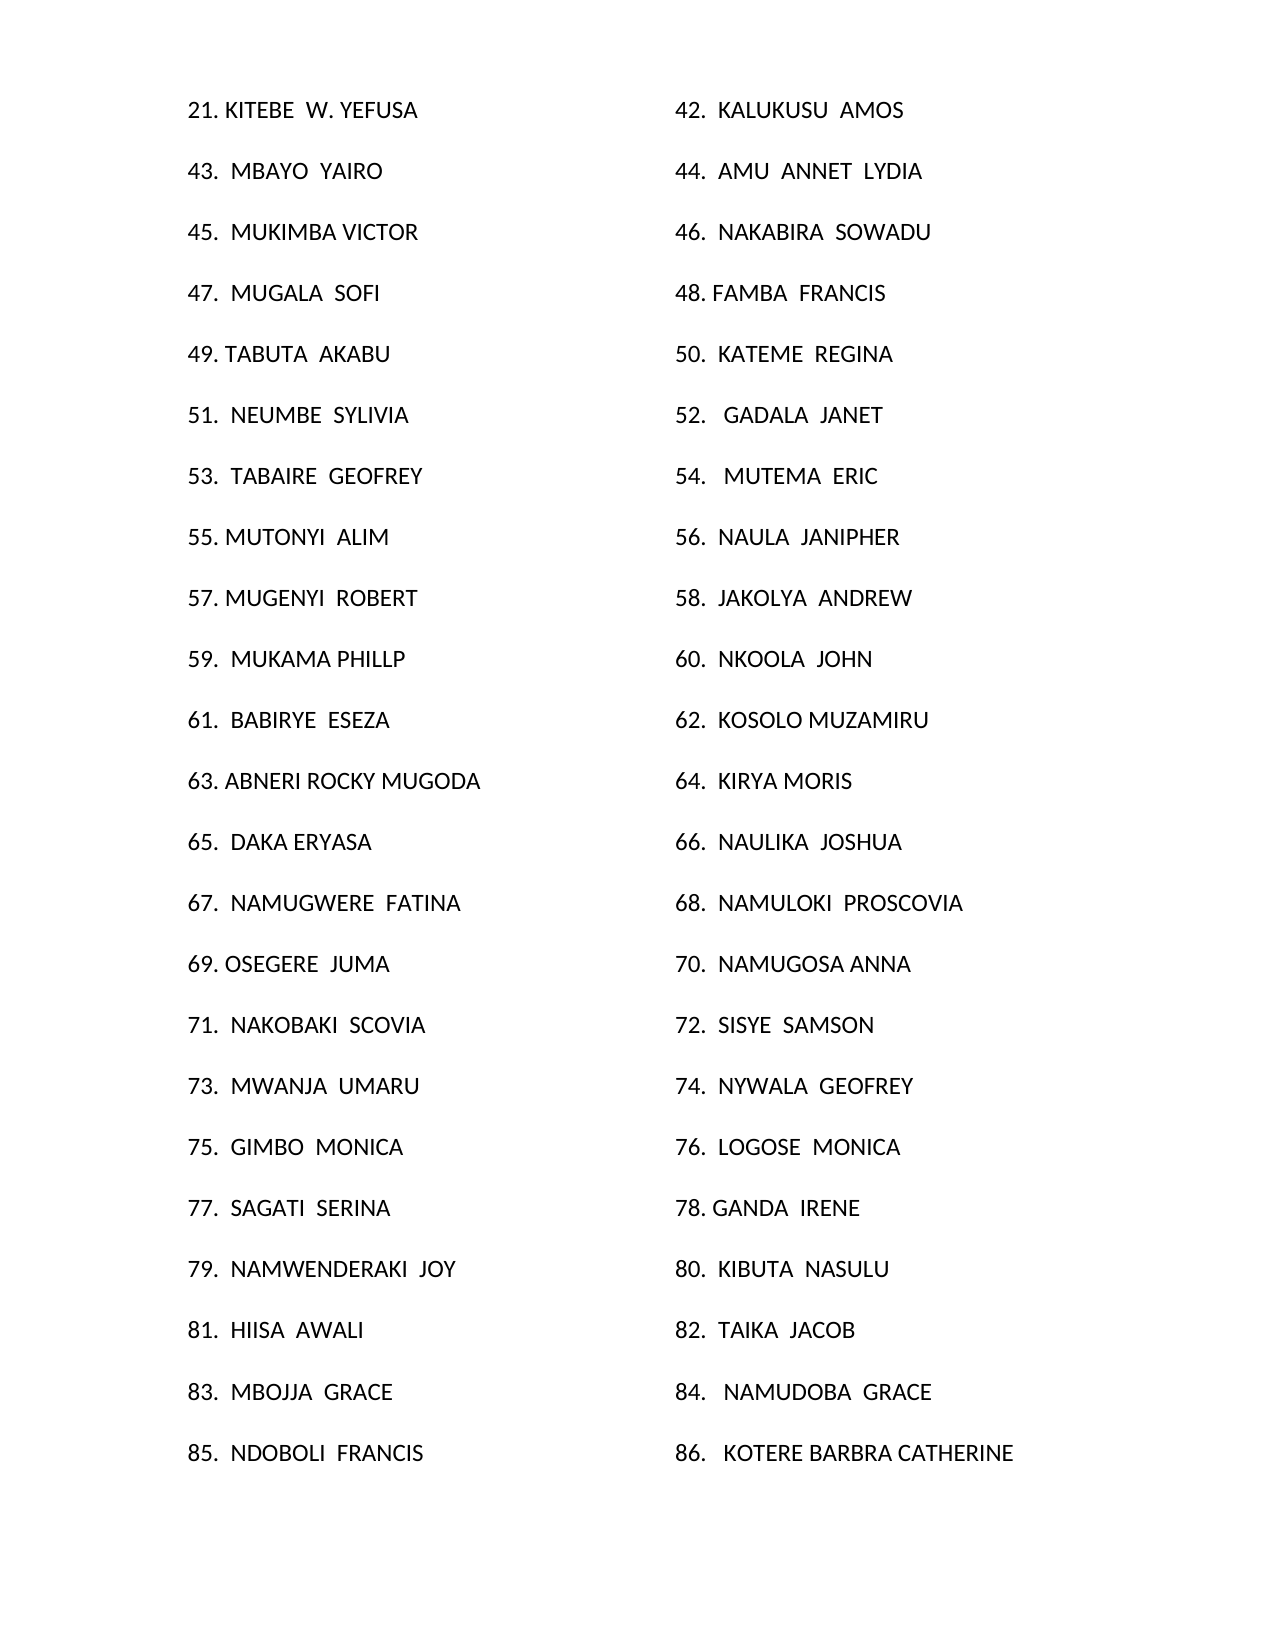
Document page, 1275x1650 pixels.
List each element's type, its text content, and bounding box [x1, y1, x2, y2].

text 61. BABIRYE ESEZA 62. KOSOLO MUZAMIRU [187, 704, 1125, 735]
text 79. NAMWENDERAKI JOY 80. KIBUTA NASULU [187, 1253, 1125, 1284]
text 85. NDOBOLI FRANCIS 86. KOTERE BARBRA CATHERINE [187, 1437, 1125, 1467]
text 71. NAKOBAKI SCOVIA 72. SISYE SAMSON [187, 1009, 1125, 1040]
text 47. MUGALA SOFI 48. FAMBA FRANCIS [187, 277, 1125, 307]
text 45. MUKIMBA VICTOR 46. NAKABIRA SOWADU [187, 216, 1125, 246]
list KITEBE W. YEFUSA 42. KALUKUSU AMOS [187, 94, 1125, 124]
text 43. MBAYO YAIRO 44. AMU ANNET LYDIA [187, 155, 1125, 185]
text 49. TABUTA AKABU 50. KATEME REGINA [187, 338, 1125, 368]
text 75. GIMBO MONICA 76. LOGOSE MONICA [187, 1131, 1125, 1162]
text 57. MUGENYI ROBERT 58. JAKOLYA ANDREW [187, 582, 1125, 613]
text 77. SAGATI SERINA 78. GANDA IRENE [187, 1192, 1125, 1223]
text 83. MBOJJA GRACE 84. NAMUDOBA GRACE [187, 1376, 1125, 1406]
text 73. MWANJA UMARU 74. NYWALA GEOFREY [187, 1070, 1125, 1101]
text 63. ABNERI ROCKY MUGODA 64. KIRYA MORIS [187, 765, 1125, 796]
text 53. TABAIRE GEOFREY 54. MUTEMA ERIC [187, 460, 1125, 491]
text 67. NAMUGWERE FATINA 68. NAMULOKI PROSCOVIA [187, 887, 1125, 918]
text 69. OSEGERE JUMA 70. NAMUGOSA ANNA [187, 948, 1125, 979]
text 55. MUTONYI ALIM 56. NAULA JANIPHER [187, 521, 1125, 552]
text 51. NEUMBE SYLIVIA 52. GADALA JANET [187, 399, 1125, 429]
text 81. HIISA AWALI 82. TAIKA JACOB [187, 1314, 1125, 1345]
text 59. MUKAMA PHILLP 60. NKOOLA JOHN [187, 643, 1125, 674]
text 65. DAKA ERYASA 66. NAULIKA JOSHUA [187, 826, 1125, 857]
